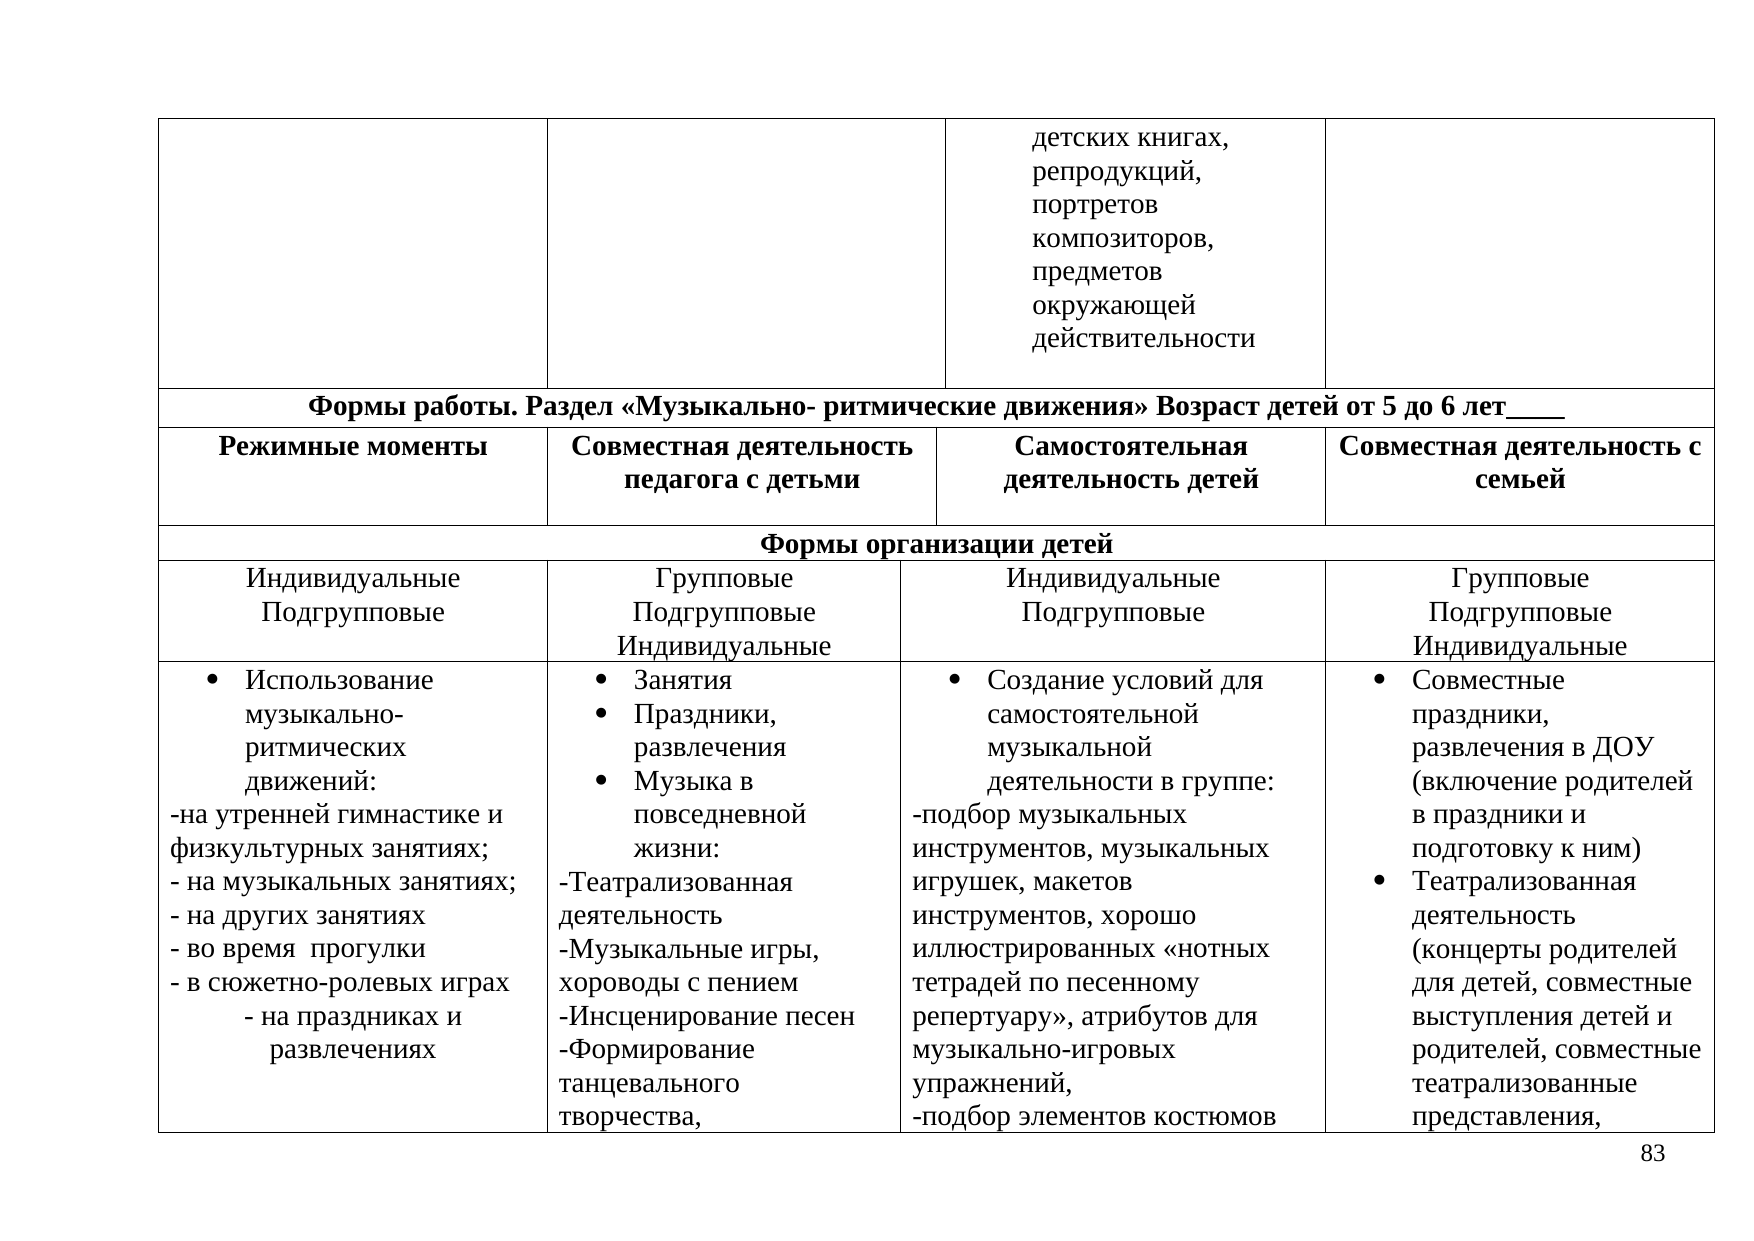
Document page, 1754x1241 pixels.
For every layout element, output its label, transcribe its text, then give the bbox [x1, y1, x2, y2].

table_cell Индивидуальные Подгрупповые [901, 561, 1325, 661]
table_cell Индивидуальные Подгрупповые [159, 561, 547, 661]
table_cell Групповые Подгрупповые Индивидуальные [1326, 561, 1714, 661]
table_cell Совместная деятельность с семьей [1326, 428, 1714, 525]
table_cell Групповые Подгрупповые Индивидуальные [548, 561, 900, 661]
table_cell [1326, 119, 1714, 387]
table_cell Формы работы. Раздел «Музыкально- ритмические движения» Возраст детей от 5 до 6 лет____ [159, 389, 1714, 427]
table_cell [548, 662, 900, 1132]
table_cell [159, 662, 547, 1132]
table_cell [946, 119, 1325, 387]
table_cell Совместная деятельность педагога с детьми [548, 428, 936, 525]
table_cell Формы организации детей [159, 526, 1714, 559]
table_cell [1326, 662, 1714, 1132]
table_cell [159, 119, 547, 387]
table_cell Режимные моменты [159, 428, 547, 525]
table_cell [548, 119, 945, 387]
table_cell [901, 662, 1325, 1132]
table_cell Самостоятельная деятельность детей [937, 428, 1325, 525]
